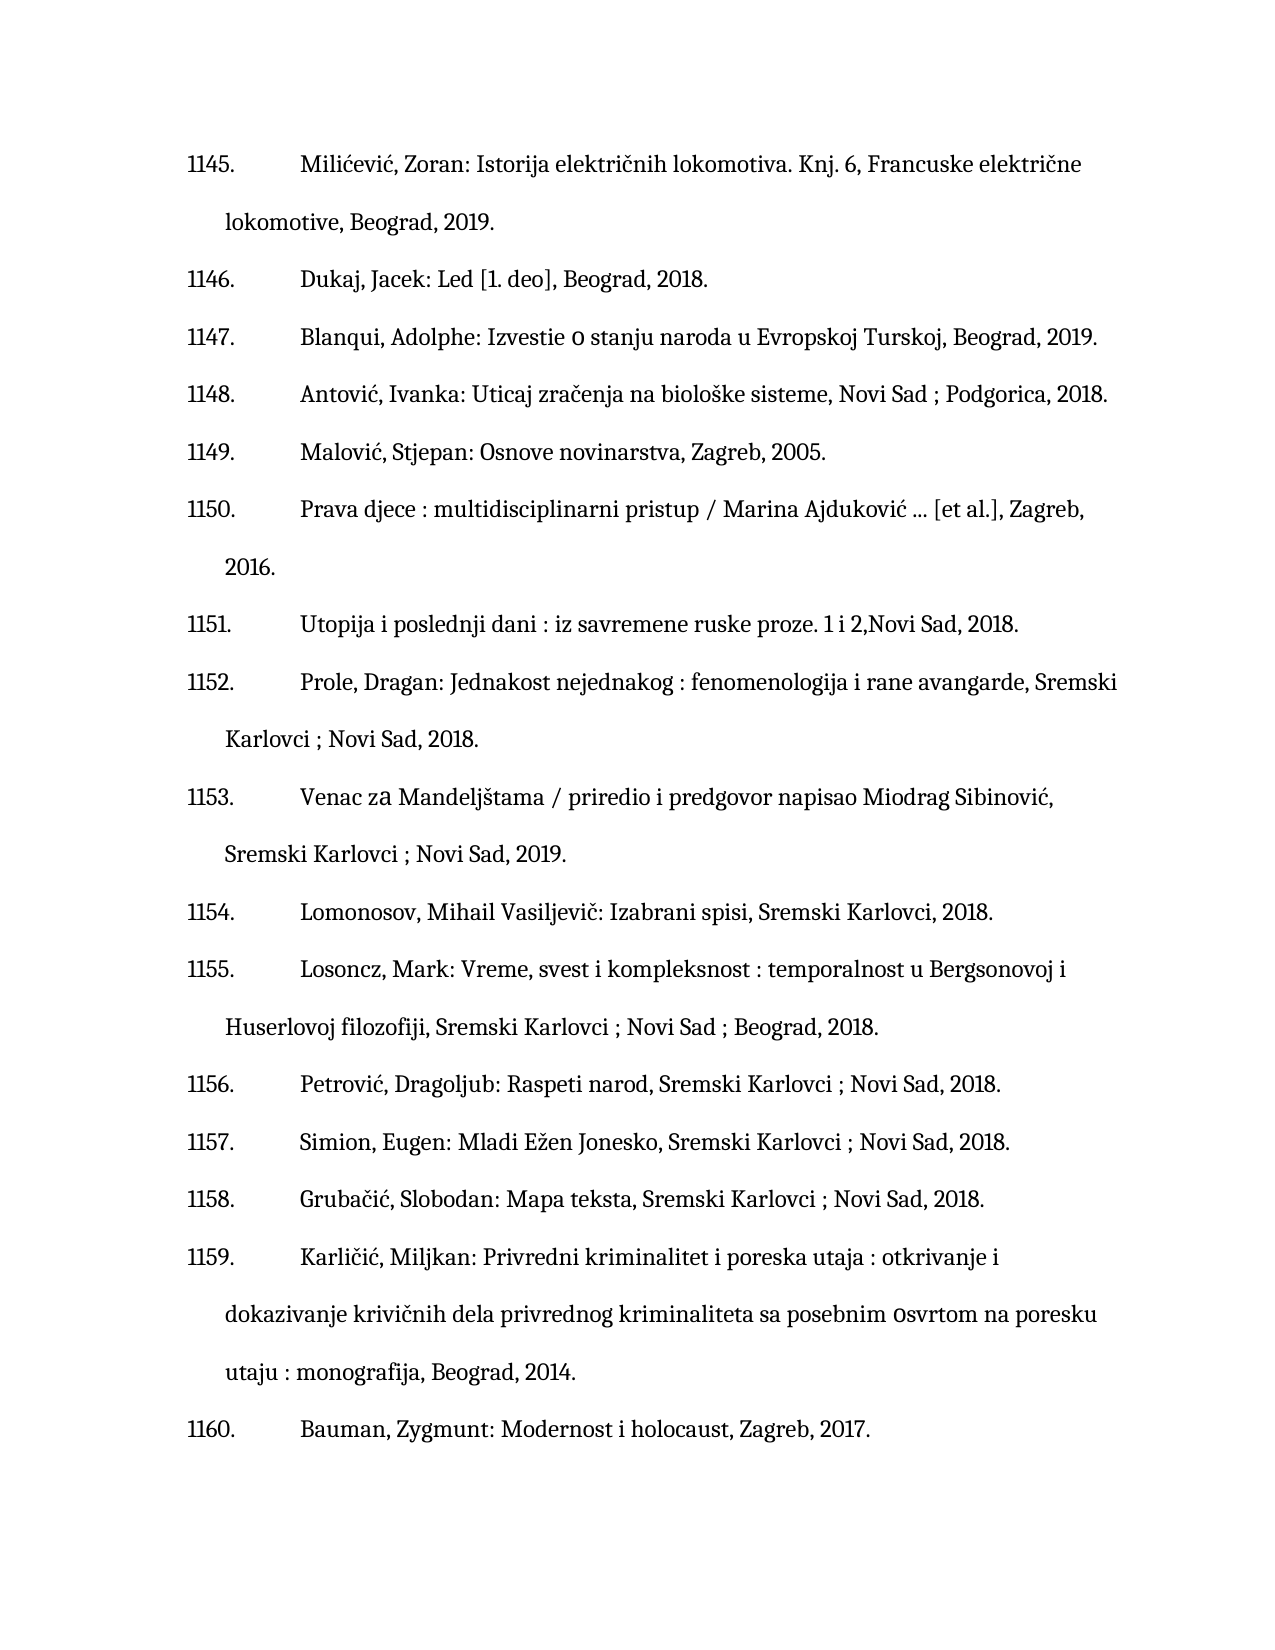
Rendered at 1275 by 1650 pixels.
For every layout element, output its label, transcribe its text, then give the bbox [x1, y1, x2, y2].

list Prava djece : multidisciplinarni pristup / Marina Ajduković ... [et al.], Zagreb, 2016. [187, 495, 1125, 581]
list Prole, Dragan: Jednakost nejednakog : fenomenologija i rane avangarde, Sremski Karlovci ; Novi Sad, 2018. [187, 667, 1125, 754]
list Blanqui, Adolphe: Izvestie о stanju naroda u Evropskoj Turskoj, Beograd, 2019. [187, 322, 1125, 351]
list Karličić, Miljkan: Privredni kriminalitet i poreska utaja : otkrivanje i dokazivanje krivičnih dela privrednog kriminaliteta sa posebnim оsvrtom na poresku utaju : monografija, Beograd, 2014. [187, 1242, 1125, 1386]
list Petrović, Dragoljub: Raspeti narod, Sremski Karlovci ; Novi Sad, 2018. [187, 1070, 1125, 1099]
list Antović, Ivanka: Uticaj zračenja na biološke sisteme, Novi Sad ; Podgorica, 2018. [187, 380, 1125, 409]
list Malović, Stjepan: Osnove novinarstva, Zagreb, 2005. [187, 437, 1125, 466]
list Grubačić, Slobodan: Mapa teksta, Sremski Karlovci ; Novi Sad, 2018. [187, 1185, 1125, 1214]
list Milićević, Zoran: Istorija električnih lokomotiva. Knj. 6, Francuske električne lokomotive, Beograd, 2019. [187, 150, 1125, 236]
list Simion, Eugen: Mladi Ežen Jonesko, Sremski Karlovci ; Novi Sad, 2018. [187, 1127, 1125, 1156]
list Lomonosov, Mihail Vasiljevič: Izabrani spisi, Sremski Karlovci, 2018. [187, 897, 1125, 926]
list Dukaj, Jacek: Led [1. deo], Beograd, 2018. [187, 265, 1125, 294]
list Bauman, Zygmunt: Modernost i holocaust, Zagreb, 2017. [187, 1415, 1125, 1444]
list Utopija i poslednji dani : iz savremene ruske proze. 1 i 2,Novi Sad, 2018. [187, 610, 1125, 639]
list Venac zа Mandeljštama / priredio i predgovor napisao Miodrag Sibinović, Sremski Karlovci ; Novi Sad, 2019. [187, 782, 1125, 869]
list Losoncz, Mark: Vreme, svest i kompleksnost : temporalnost u Bergsonovoj i Huserlovoj filozofiji, Sremski Karlovci ; Novi Sad ; Beograd, 2018. [187, 955, 1125, 1041]
